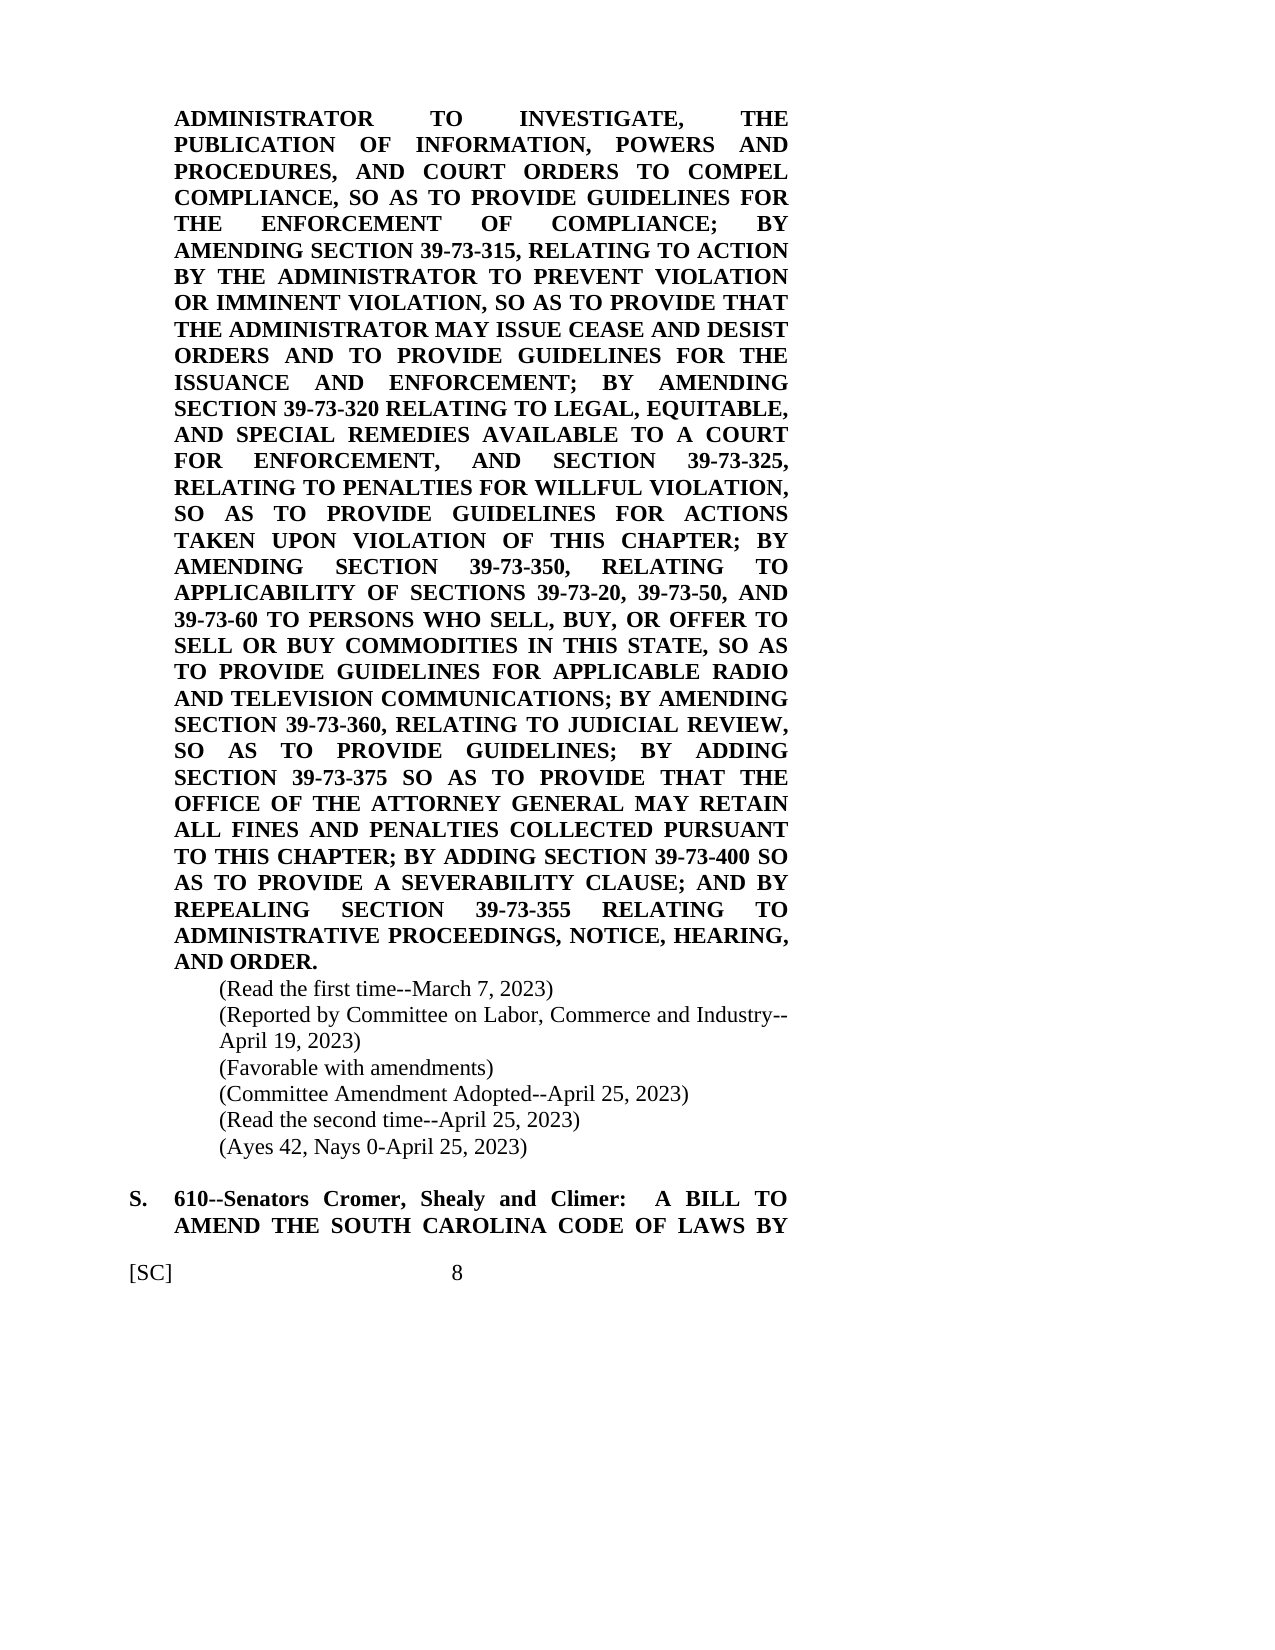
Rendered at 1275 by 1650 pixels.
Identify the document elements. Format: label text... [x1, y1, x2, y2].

text (Favorable with amendments) [219, 1054, 789, 1080]
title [129, 105, 789, 975]
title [129, 1186, 789, 1238]
text (Ayes 42, Nays 0-April 25, 2023) [219, 1133, 789, 1159]
text (Committee Amendment Adopted--April 25, 2023) [219, 1080, 789, 1106]
text (Read the first time--March 7, 2023) [219, 975, 789, 1001]
text (Reported by Committee on Labor, Commerce and Industry--April 19, 2023) [219, 1001, 789, 1054]
text (Read the second time--April 25, 2023) [219, 1106, 789, 1133]
